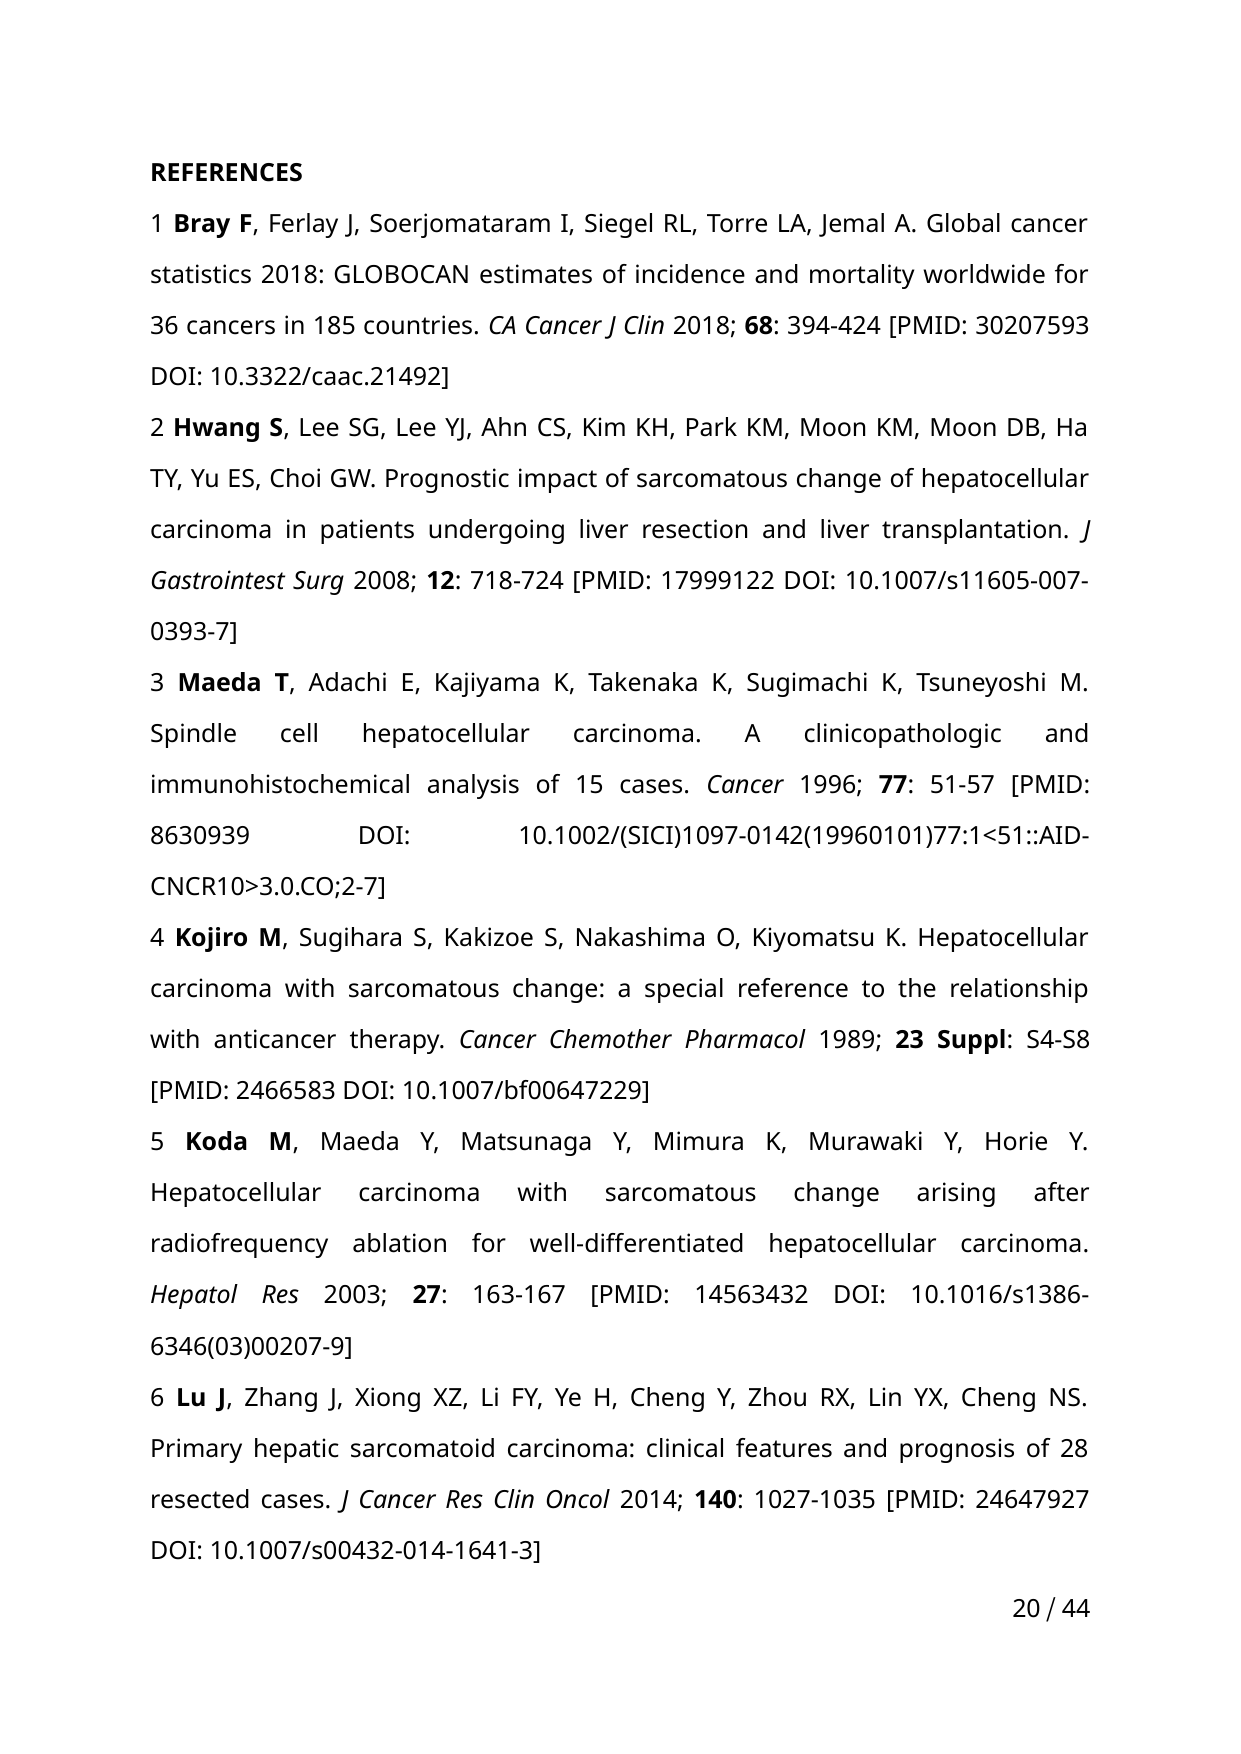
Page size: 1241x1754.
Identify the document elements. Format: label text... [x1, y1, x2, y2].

text 5 Koda M, Maeda Y, Matsunaga Y, Mimura K, Murawaki Y, Horie Y. Hepatocellular carcinoma with sarcomatous change arising after radiofrequency ablation for well-differentiated hepatocellular carcinoma. Hepatol Res 2003; 27: 163-167 [PMID: 14563432 DOI: 10.1016/s1386-6346(03)00207-9] [150, 1124, 1090, 1362]
text 4 Kojiro M, Sugihara S, Kakizoe S, Nakashima O, Kiyomatsu K. Hepatocellular carcinoma with sarcomatous change: a special reference to the relationship with anticancer therapy. Cancer Chemother Pharmacol 1989; 23 Suppl: S4-S8 [PMID: 2466583 DOI: 10.1007/bf00647229] [150, 920, 1090, 1107]
text 1 Bray F, Ferlay J, Soerjomataram I, Siegel RL, Torre LA, Jemal A. Global cancer statistics 2018: GLOBOCAN estimates of incidence and mortality worldwide for 36 cancers in 185 countries. CA Cancer J Clin 2018; 68: 394-424 [PMID: 30207593 DOI: 10.3322/caac.21492] [150, 205, 1090, 392]
text 3 Maeda T, Adachi E, Kajiyama K, Takenaka K, Sugimachi K, Tsuneyoshi M. Spindle cell hepatocellular carcinoma. A clinicopathologic and immunohistochemical analysis of 15 cases. Cancer 1996; 77: 51-57 [PMID: 8630939 DOI: 10.1002/(SICI)1097-0142(19960101)77:1<51::AID-CNCR10>3.0.CO;2-7] [150, 665, 1090, 903]
text 2 Hwang S, Lee SG, Lee YJ, Ahn CS, Kim KH, Park KM, Moon KM, Moon DB, Ha TY, Yu ES, Choi GW. Prognostic impact of sarcomatous change of hepatocellular carcinoma in patients undergoing liver resection and liver transplantation. J Gastrointest Surg 2008; 12: 718-724 [PMID: 17999122 DOI: 10.1007/s11605-007-0393-7] [150, 409, 1090, 648]
text 6 Lu J, Zhang J, Xiong XZ, Li FY, Ye H, Cheng Y, Zhou RX, Lin YX, Cheng NS. Primary hepatic sarcomatoid carcinoma: clinical features and prognosis of 28 resected cases. J Cancer Res Clin Oncol 2014; 140: 1027-1035 [PMID: 24647927 DOI: 10.1007/s00432-014-1641-3] [150, 1379, 1090, 1566]
text REFERENCES [150, 154, 1090, 188]
